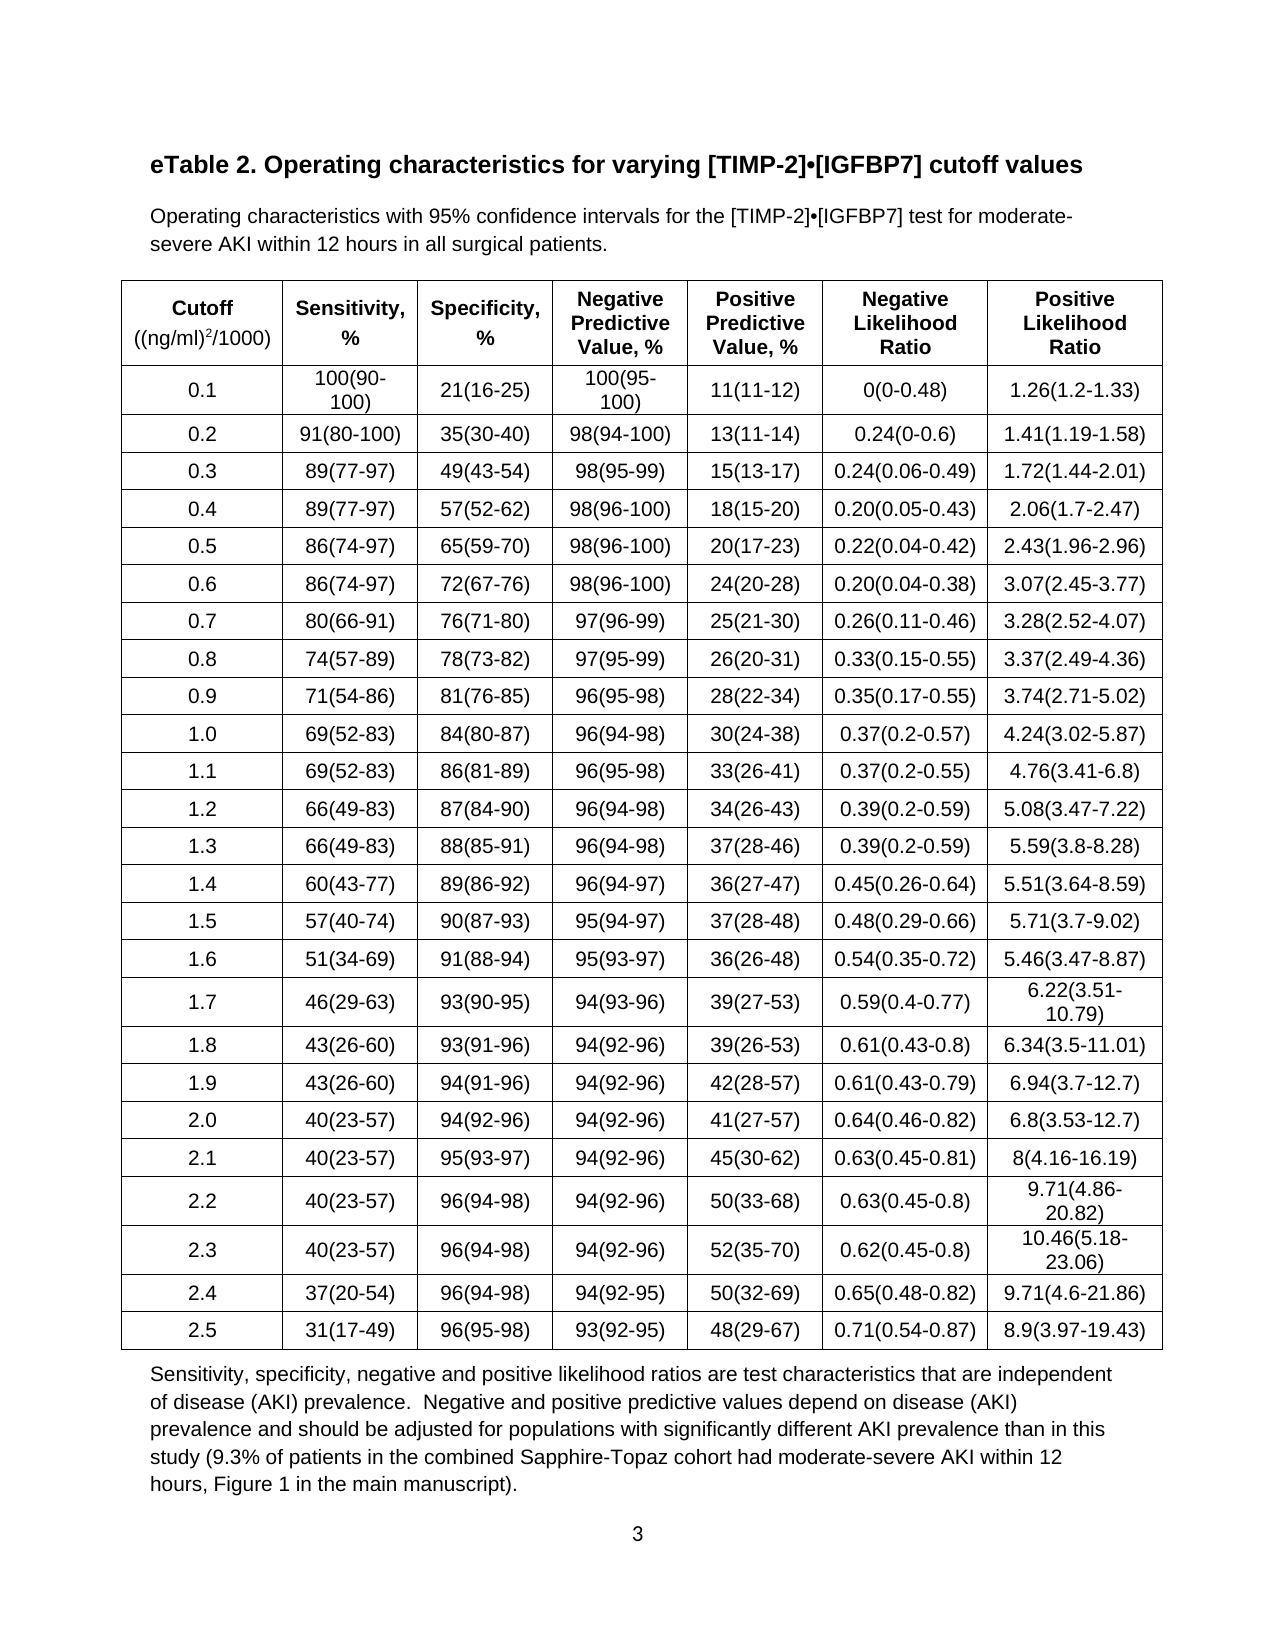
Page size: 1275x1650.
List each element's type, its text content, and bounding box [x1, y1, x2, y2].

table_cell 0.35(0.17-0.55) [823, 678, 987, 714]
table_cell 0.24(0-0.6) [823, 415, 987, 452]
table_cell 96(94-98) [418, 1275, 552, 1311]
table_cell 96(94-98) [418, 1177, 552, 1224]
table_cell 69(52-83) [283, 715, 417, 752]
table_cell 94(92-96) [418, 1102, 552, 1138]
table_cell 94(92-96) [553, 1226, 687, 1273]
table_cell 0.45(0.26-0.64) [823, 865, 987, 902]
table_cell 15(13-17) [688, 453, 822, 489]
table_cell 5.46(3.47-8.87) [988, 940, 1162, 977]
table_cell 90(87-93) [418, 903, 552, 939]
table_cell 50(33-68) [688, 1177, 822, 1224]
table_cell 11(11-12) [688, 366, 822, 414]
table_cell 49(43-54) [418, 453, 552, 489]
table_cell 3.74(2.71-5.02) [988, 678, 1162, 714]
table_cell 0.1 [122, 366, 282, 414]
table_cell 0.9 [122, 678, 282, 714]
table_cell 1.9 [122, 1064, 282, 1101]
table_cell 0.62(0.45-0.8) [823, 1226, 987, 1273]
table_cell 66(49-83) [283, 828, 417, 864]
table_cell 97(95-99) [553, 640, 687, 677]
table_cell 94(93-96) [553, 978, 687, 1026]
table_cell 0.26(0.11-0.46) [823, 603, 987, 639]
table_cell 9.71(4.6-21.86) [988, 1275, 1162, 1311]
table_cell 46(29-63) [283, 978, 417, 1026]
table_cell 1.5 [122, 903, 282, 939]
table_header Positive Likelihood Ratio [988, 281, 1162, 365]
table_cell 0.33(0.15-0.55) [823, 640, 987, 677]
table_cell 1.41(1.19-1.58) [988, 415, 1162, 452]
table_cell 0.61(0.43-0.8) [823, 1027, 987, 1063]
table_cell 2.4 [122, 1275, 282, 1311]
table_cell 24(20-28) [688, 565, 822, 602]
table_cell 18(15-20) [688, 490, 822, 527]
table_header Negative Likelihood Ratio [823, 281, 987, 365]
table_cell 50(32-69) [688, 1275, 822, 1311]
table_cell 0.5 [122, 528, 282, 564]
table_cell 2.3 [122, 1226, 282, 1273]
table_cell 96(94-98) [418, 1226, 552, 1273]
table_cell 0.59(0.4-0.77) [823, 978, 987, 1026]
table_cell 71(54-86) [283, 678, 417, 714]
table_cell 1.72(1.44-2.01) [988, 453, 1162, 489]
table_cell 43(26-60) [283, 1027, 417, 1063]
table_cell 95(93-97) [553, 940, 687, 977]
table_header Sensitivity, % [283, 281, 417, 365]
table_cell 1.2 [122, 790, 282, 827]
table_header Specificity, % [418, 281, 552, 365]
table_cell 2.1 [122, 1139, 282, 1176]
table_cell 87(84-90) [418, 790, 552, 827]
table_cell 41(27-57) [688, 1102, 822, 1138]
table_cell 1.26(1.2-1.33) [988, 366, 1162, 414]
table_header Cutoff ((ng/ml)2/1000) [122, 281, 282, 365]
table_cell 98(95-99) [553, 453, 687, 489]
table_cell 76(71-80) [418, 603, 552, 639]
table_cell 4.76(3.41-6.8) [988, 753, 1162, 789]
table_cell 94(92-96) [553, 1139, 687, 1176]
table_cell 25(21-30) [688, 603, 822, 639]
text Operating characteristics with 95% confidence intervals for the [TIMP-2]•[IGFBP7] test for moderate-severe AKI within 12 hours in all surgical patients. [150, 204, 1125, 255]
table_cell 0.39(0.2-0.59) [823, 828, 987, 864]
table_cell 89(86-92) [418, 865, 552, 902]
table_cell 0.61(0.43-0.79) [823, 1064, 987, 1101]
table_cell 94(92-95) [553, 1275, 687, 1311]
table_cell 28(22-34) [688, 678, 822, 714]
table_cell 3.28(2.52-4.07) [988, 603, 1162, 639]
table_cell 6.34(3.5-11.01) [988, 1027, 1162, 1063]
table_cell 89(77-97) [283, 453, 417, 489]
table_cell 0.4 [122, 490, 282, 527]
table_cell 0.39(0.2-0.59) [823, 790, 987, 827]
table_cell 6.22(3.51-10.79) [988, 978, 1162, 1026]
table_cell 0.71(0.54-0.87) [823, 1312, 987, 1348]
table_cell 0.37(0.2-0.55) [823, 753, 987, 789]
table_cell 1.1 [122, 753, 282, 789]
table_cell 13(11-14) [688, 415, 822, 452]
table_cell 30(24-38) [688, 715, 822, 752]
table_cell 1.7 [122, 978, 282, 1026]
table_cell 34(26-43) [688, 790, 822, 827]
table_cell 0.2 [122, 415, 282, 452]
table_cell 0.8 [122, 640, 282, 677]
table_cell 1.3 [122, 828, 282, 864]
table_cell 2.06(1.7-2.47) [988, 490, 1162, 527]
table_cell 78(73-82) [418, 640, 552, 677]
table_cell 1.4 [122, 865, 282, 902]
table_cell 3.37(2.49-4.36) [988, 640, 1162, 677]
table_cell 91(88-94) [418, 940, 552, 977]
table_cell 0.7 [122, 603, 282, 639]
table_cell 8.9(3.97-19.43) [988, 1312, 1162, 1348]
table_cell 96(94-98) [553, 715, 687, 752]
table_cell 72(67-76) [418, 565, 552, 602]
table_cell 0.54(0.35-0.72) [823, 940, 987, 977]
table_cell 37(20-54) [283, 1275, 417, 1311]
table_cell 2.5 [122, 1312, 282, 1348]
table_cell 5.59(3.8-8.28) [988, 828, 1162, 864]
table_cell 89(77-97) [283, 490, 417, 527]
table_cell 26(20-31) [688, 640, 822, 677]
table_cell 74(57-89) [283, 640, 417, 677]
table_cell 36(27-47) [688, 865, 822, 902]
table_cell 91(80-100) [283, 415, 417, 452]
table_cell 4.24(3.02-5.87) [988, 715, 1162, 752]
table_cell 37(28-48) [688, 903, 822, 939]
table_cell 42(28-57) [688, 1064, 822, 1101]
table_cell 6.94(3.7-12.7) [988, 1064, 1162, 1101]
table_cell 96(94-98) [553, 828, 687, 864]
table_cell 93(90-95) [418, 978, 552, 1026]
table_cell 100(95-100) [553, 366, 687, 414]
table_cell 9.71(4.86-20.82) [988, 1177, 1162, 1224]
table_cell 95(94-97) [553, 903, 687, 939]
table_cell 100(90-100) [283, 366, 417, 414]
table_cell 0(0-0.48) [823, 366, 987, 414]
table_cell 94(92-96) [553, 1064, 687, 1101]
table_cell 98(96-100) [553, 528, 687, 564]
table_cell 37(28-46) [688, 828, 822, 864]
table_cell 86(74-97) [283, 565, 417, 602]
table_cell 21(16-25) [418, 366, 552, 414]
table_cell 5.71(3.7-9.02) [988, 903, 1162, 939]
table_cell 36(26-48) [688, 940, 822, 977]
table_cell 5.08(3.47-7.22) [988, 790, 1162, 827]
table_cell 45(30-62) [688, 1139, 822, 1176]
table_cell 88(85-91) [418, 828, 552, 864]
table_cell 80(66-91) [283, 603, 417, 639]
table_cell 94(92-96) [553, 1102, 687, 1138]
table_cell 2.43(1.96-2.96) [988, 528, 1162, 564]
table_cell 39(27-53) [688, 978, 822, 1026]
table_cell 81(76-85) [418, 678, 552, 714]
table_cell 57(52-62) [418, 490, 552, 527]
table_cell 94(92-96) [553, 1177, 687, 1224]
table_cell 2.0 [122, 1102, 282, 1138]
table_cell 93(91-96) [418, 1027, 552, 1063]
table_cell 96(94-98) [553, 790, 687, 827]
table_cell 0.6 [122, 565, 282, 602]
table_header Positive Predictive Value, % [688, 281, 822, 365]
table_cell 0.63(0.45-0.81) [823, 1139, 987, 1176]
table_cell 1.8 [122, 1027, 282, 1063]
table_cell 1.6 [122, 940, 282, 977]
table_cell 0.65(0.48-0.82) [823, 1275, 987, 1311]
table_cell 2.2 [122, 1177, 282, 1224]
table_cell 43(26-60) [283, 1064, 417, 1101]
table_cell 5.51(3.64-8.59) [988, 865, 1162, 902]
table_cell 60(43-77) [283, 865, 417, 902]
table_cell 96(95-98) [553, 678, 687, 714]
table_cell 20(17-23) [688, 528, 822, 564]
table_cell 65(59-70) [418, 528, 552, 564]
table_cell 96(94-97) [553, 865, 687, 902]
table_cell 40(23-57) [283, 1102, 417, 1138]
table_cell 57(40-74) [283, 903, 417, 939]
table_cell 69(52-83) [283, 753, 417, 789]
table_cell 86(74-97) [283, 528, 417, 564]
table_cell 40(23-57) [283, 1139, 417, 1176]
table_cell 0.3 [122, 453, 282, 489]
table_cell 31(17-49) [283, 1312, 417, 1348]
table_cell 40(23-57) [283, 1177, 417, 1224]
table_cell 10.46(5.18-23.06) [988, 1226, 1162, 1273]
table_header Negative Predictive Value, % [553, 281, 687, 365]
table_cell 1.0 [122, 715, 282, 752]
table_cell 48(29-67) [688, 1312, 822, 1348]
table_cell 93(92-95) [553, 1312, 687, 1348]
table_cell 86(81-89) [418, 753, 552, 789]
table_cell 98(96-100) [553, 490, 687, 527]
table_cell 51(34-69) [283, 940, 417, 977]
table_cell 96(95-98) [418, 1312, 552, 1348]
table_cell 0.20(0.05-0.43) [823, 490, 987, 527]
table_cell 6.8(3.53-12.7) [988, 1102, 1162, 1138]
table_cell 39(26-53) [688, 1027, 822, 1063]
table_cell 98(96-100) [553, 565, 687, 602]
table_cell 94(91-96) [418, 1064, 552, 1101]
table_cell 95(93-97) [418, 1139, 552, 1176]
table_cell 8(4.16-16.19) [988, 1139, 1162, 1176]
table_cell 40(23-57) [283, 1226, 417, 1273]
table_cell 0.20(0.04-0.38) [823, 565, 987, 602]
table_cell 0.48(0.29-0.66) [823, 903, 987, 939]
table_cell 94(92-96) [553, 1027, 687, 1063]
table_cell 98(94-100) [553, 415, 687, 452]
text eTable 2. Operating characteristics for varying [TIMP-2]•[IGFBP7] cutoff values [150, 150, 1125, 179]
table_cell 0.64(0.46-0.82) [823, 1102, 987, 1138]
table_cell 3.07(2.45-3.77) [988, 565, 1162, 602]
table_cell 0.37(0.2-0.57) [823, 715, 987, 752]
table_cell 96(95-98) [553, 753, 687, 789]
table_cell 35(30-40) [418, 415, 552, 452]
table_cell 33(26-41) [688, 753, 822, 789]
table_cell 84(80-87) [418, 715, 552, 752]
table_cell 52(35-70) [688, 1226, 822, 1273]
table_cell 0.63(0.45-0.8) [823, 1177, 987, 1224]
table_cell 66(49-83) [283, 790, 417, 827]
table_cell 0.24(0.06-0.49) [823, 453, 987, 489]
table_cell 0.22(0.04-0.42) [823, 528, 987, 564]
text Sensitivity, specificity, negative and positive likelihood ratios are test characteristics that are independent of disease (AKI) prevalence. Negative and positive predictive values depend on disease (AKI) prevalence and should be adjusted for populations with significantly different AKI prevalence than in this study (9.3% of patients in the combined Sapphire-Topaz cohort had moderate-severe AKI within 12 hours, Figure 1 in the main manuscript). [150, 1362, 1125, 1496]
table_cell 97(96-99) [553, 603, 687, 639]
